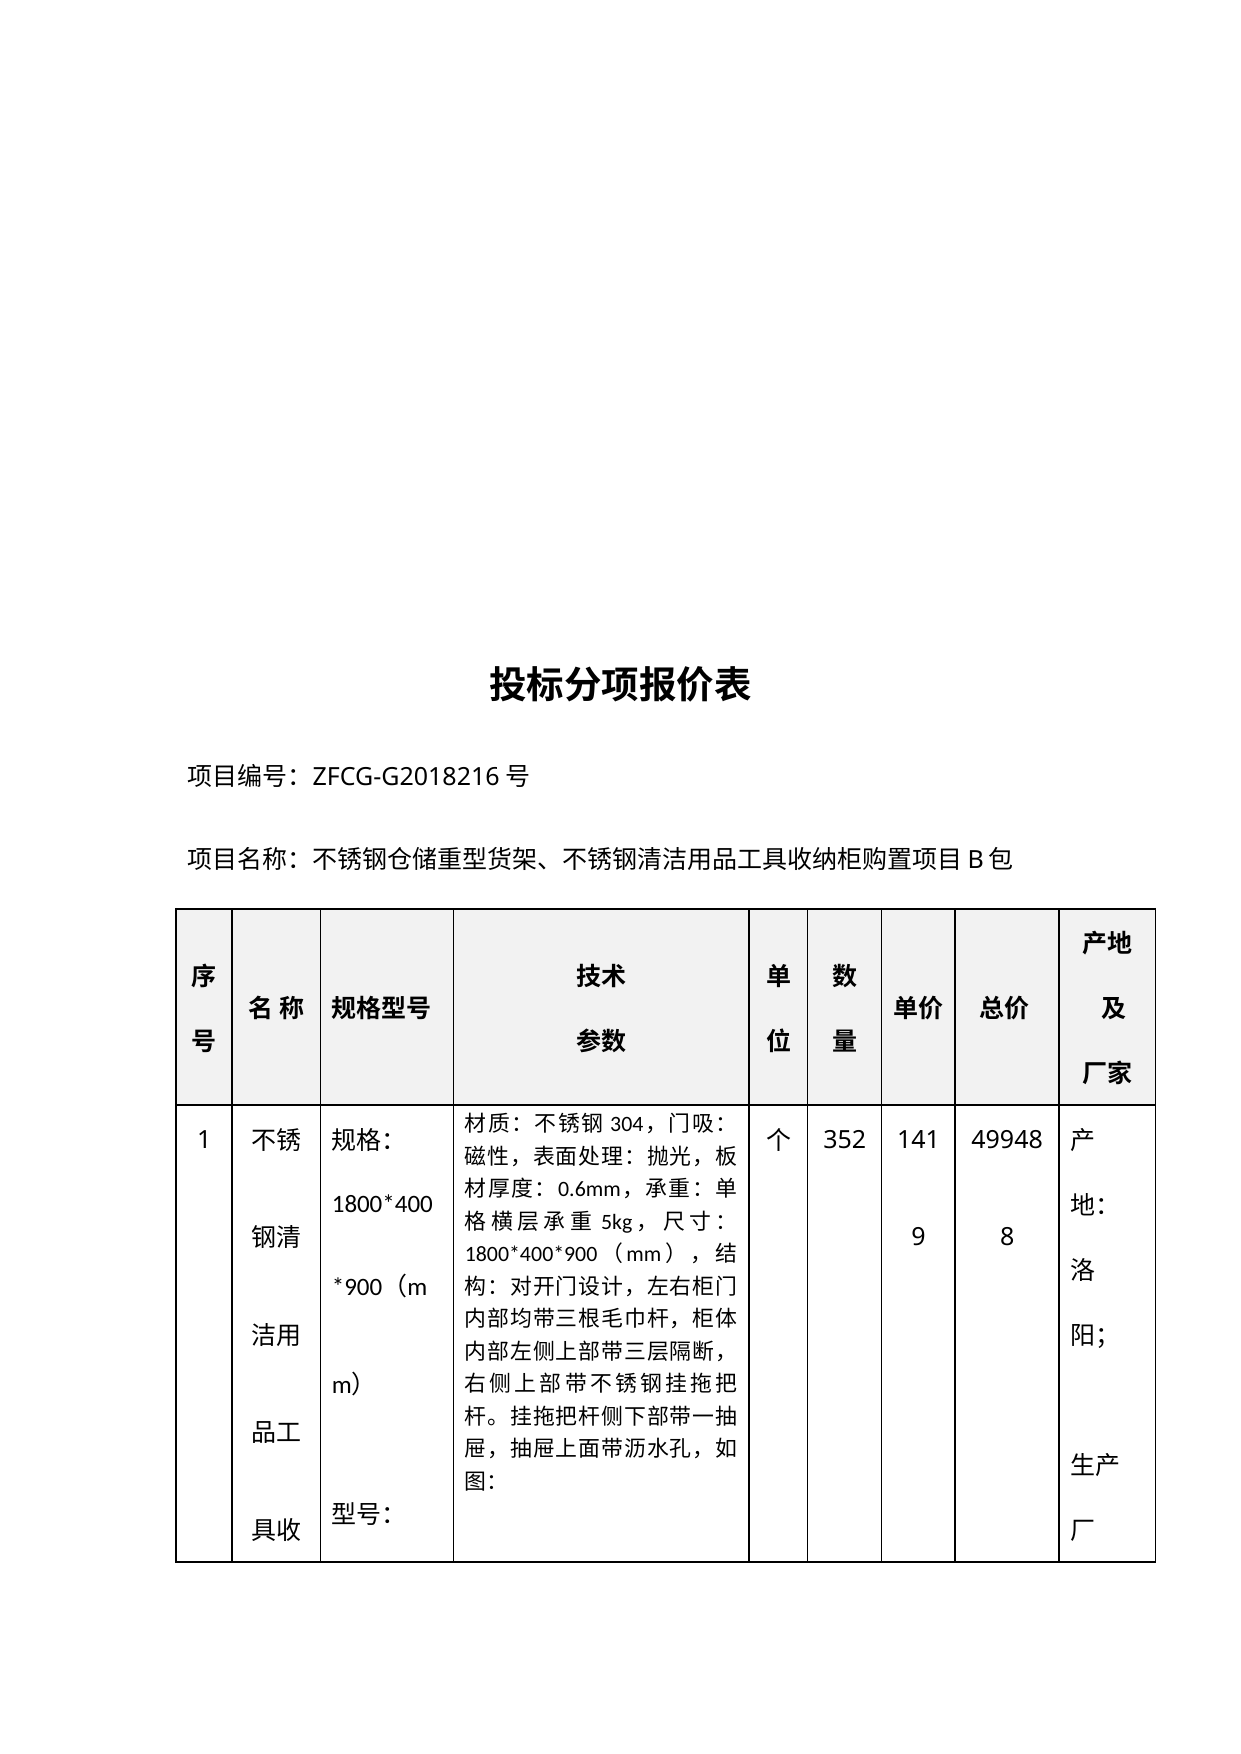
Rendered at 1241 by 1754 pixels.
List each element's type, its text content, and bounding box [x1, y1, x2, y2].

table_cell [1060, 1106, 1155, 1561]
text 项目编号：ZFCG-G2018216号 [187, 742, 1053, 807]
table_cell 1419 [882, 1106, 954, 1561]
table_header 技术 参数 [454, 910, 748, 1104]
text 投标分项报价表 [187, 649, 1053, 714]
table_header 单价 [882, 910, 954, 1104]
table_header 产地及 厂家 [1060, 910, 1155, 1104]
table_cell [321, 1106, 453, 1561]
table_cell 1 [177, 1106, 231, 1561]
table_cell 不锈钢清洁用品工具收纳柜 [233, 1106, 320, 1561]
table_header 序号 [177, 910, 231, 1104]
table_cell 499488 [956, 1106, 1058, 1561]
table_header 总价 [956, 910, 1058, 1104]
table_header 规格型号 [321, 910, 453, 1104]
table_header 名 称 [233, 910, 320, 1104]
table_header 单 位 [750, 910, 807, 1104]
text 项目名称：不锈钢仓储重型货架、不锈钢清洁用品工具收纳柜购置项目B包 [187, 825, 1053, 890]
table_cell 个 [750, 1106, 807, 1561]
table_header 数 量 [808, 910, 881, 1104]
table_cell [454, 1106, 748, 1561]
table_cell 352 [808, 1106, 881, 1561]
